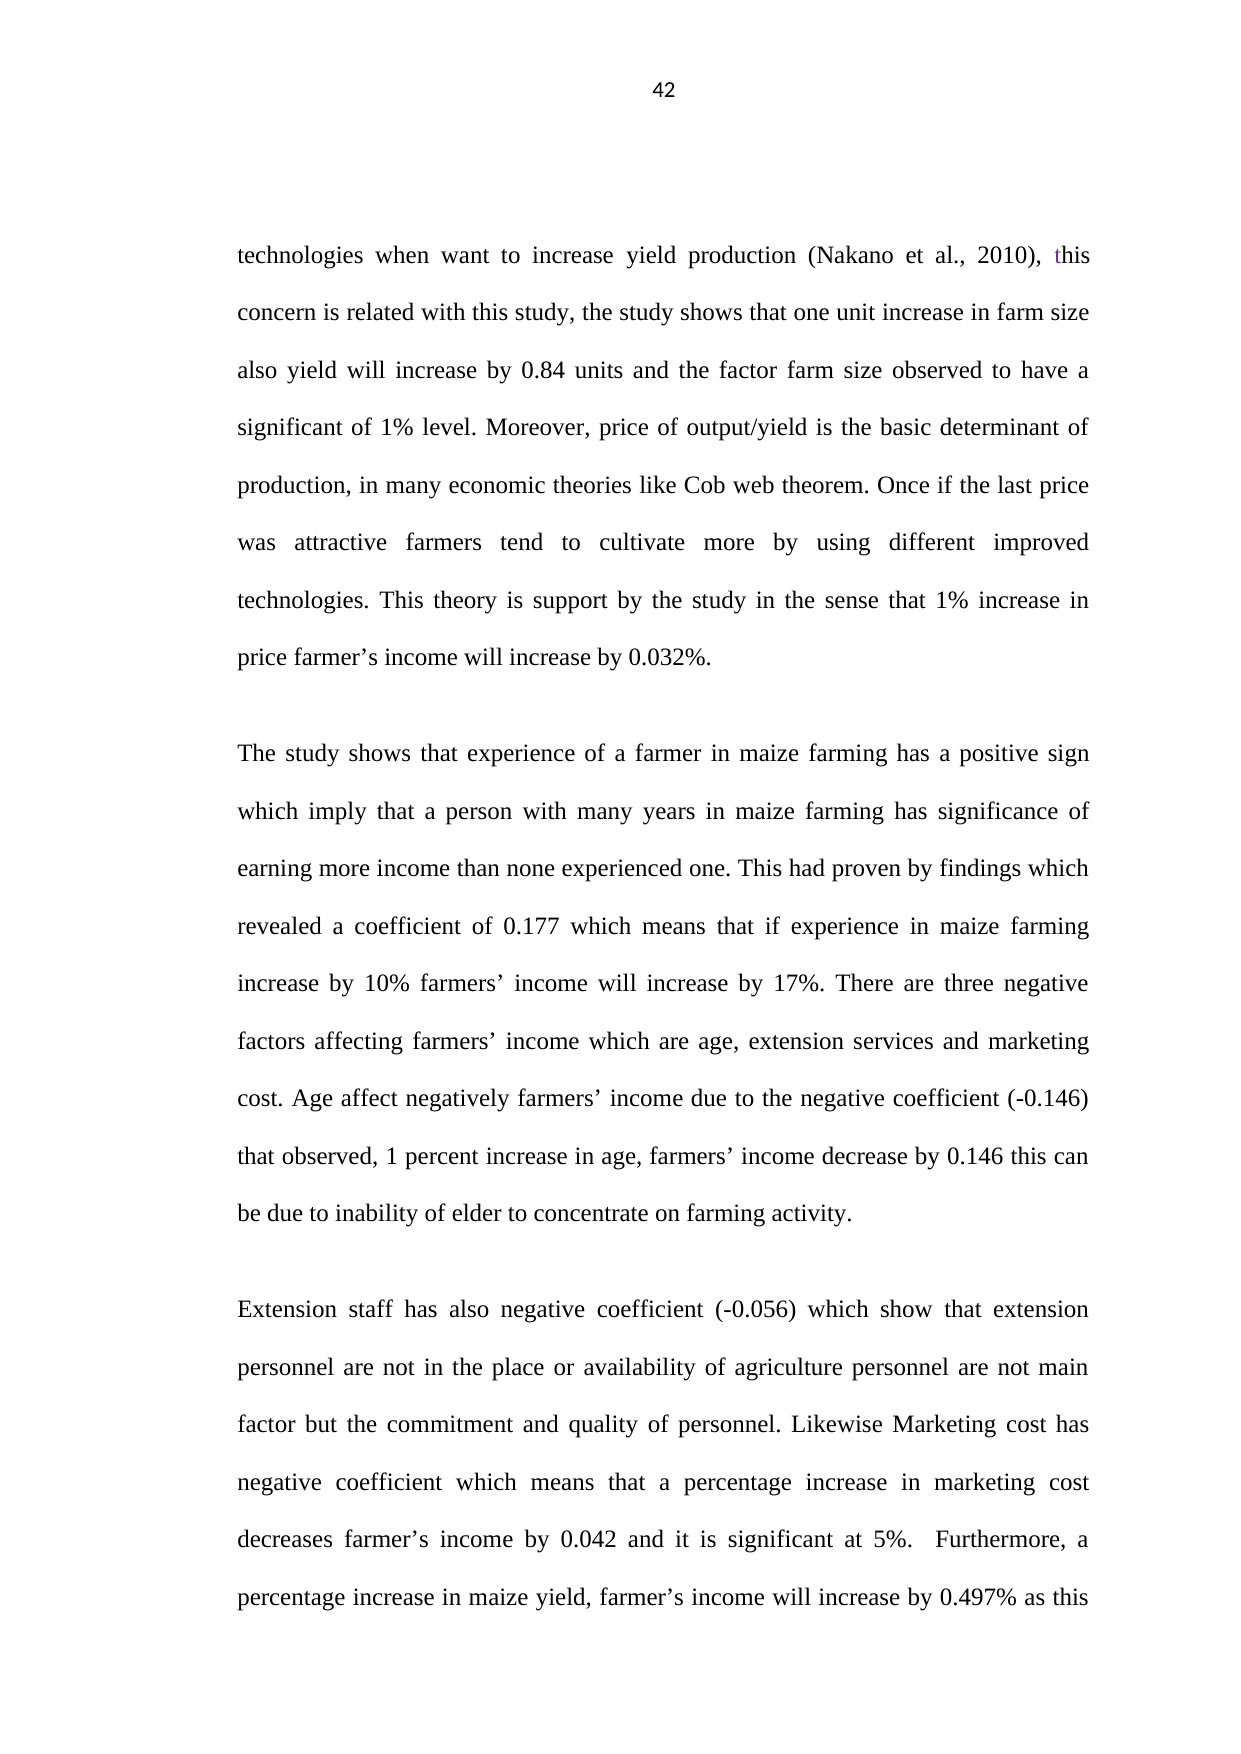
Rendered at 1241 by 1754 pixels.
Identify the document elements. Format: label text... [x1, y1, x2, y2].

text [237, 240, 1090, 671]
text The study shows that experience of a farmer in maize farming has a positive sign which imply that a person with many years in maize farming has significance of earning more income than none experienced one. This had proven by findings which revealed a coefficient of 0.177 which means that if experience in maize farming increase by 10% farmers’ income will increase by 17%. There are three negative factors affecting farmers’ income which are age, extension services and marketing cost. Age affect negatively farmers’ income due to the negative coefficient (-0.146) that observed, 1 percent increase in age, farmers’ income decrease by 0.146 this can be due to inability of elder to concentrate on farming activity. [237, 738, 1090, 1227]
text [237, 1294, 1090, 1610]
